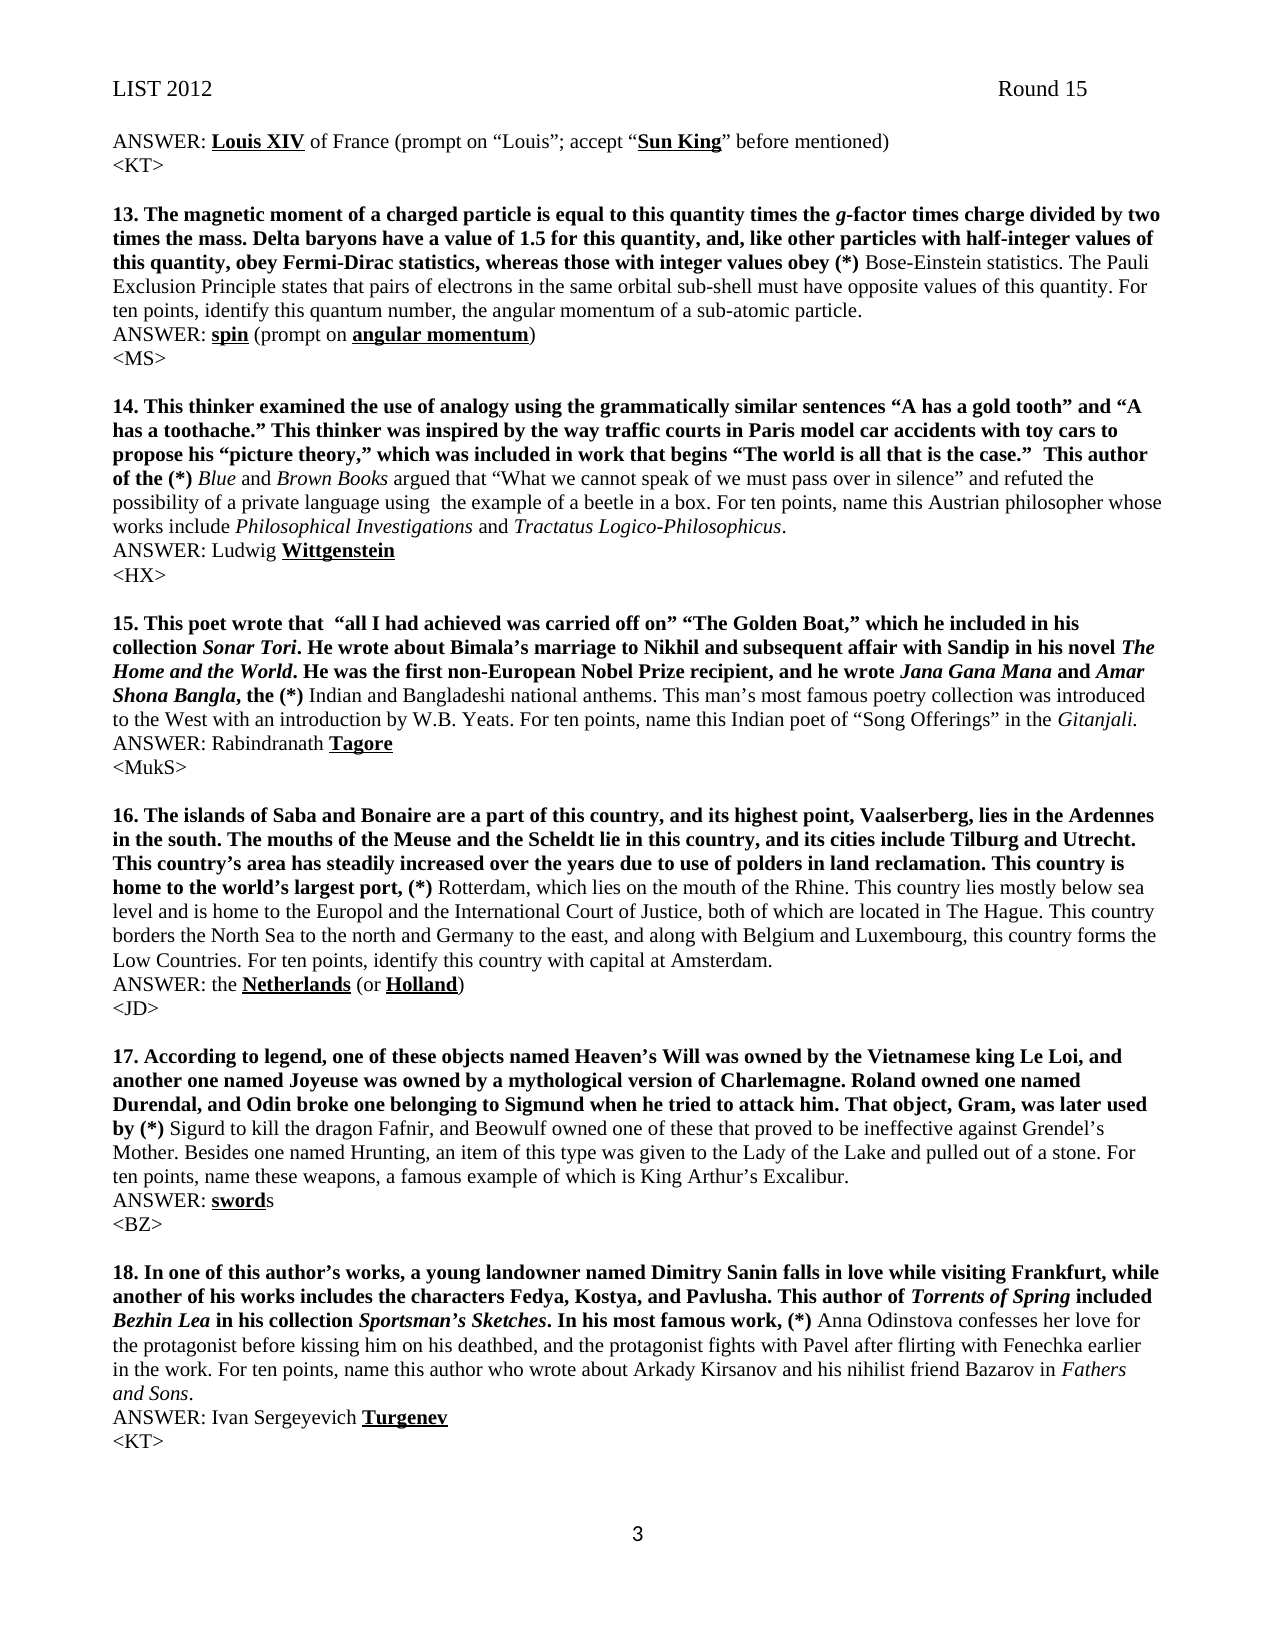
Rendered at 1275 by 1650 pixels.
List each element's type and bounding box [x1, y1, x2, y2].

text [112, 129, 1162, 1481]
